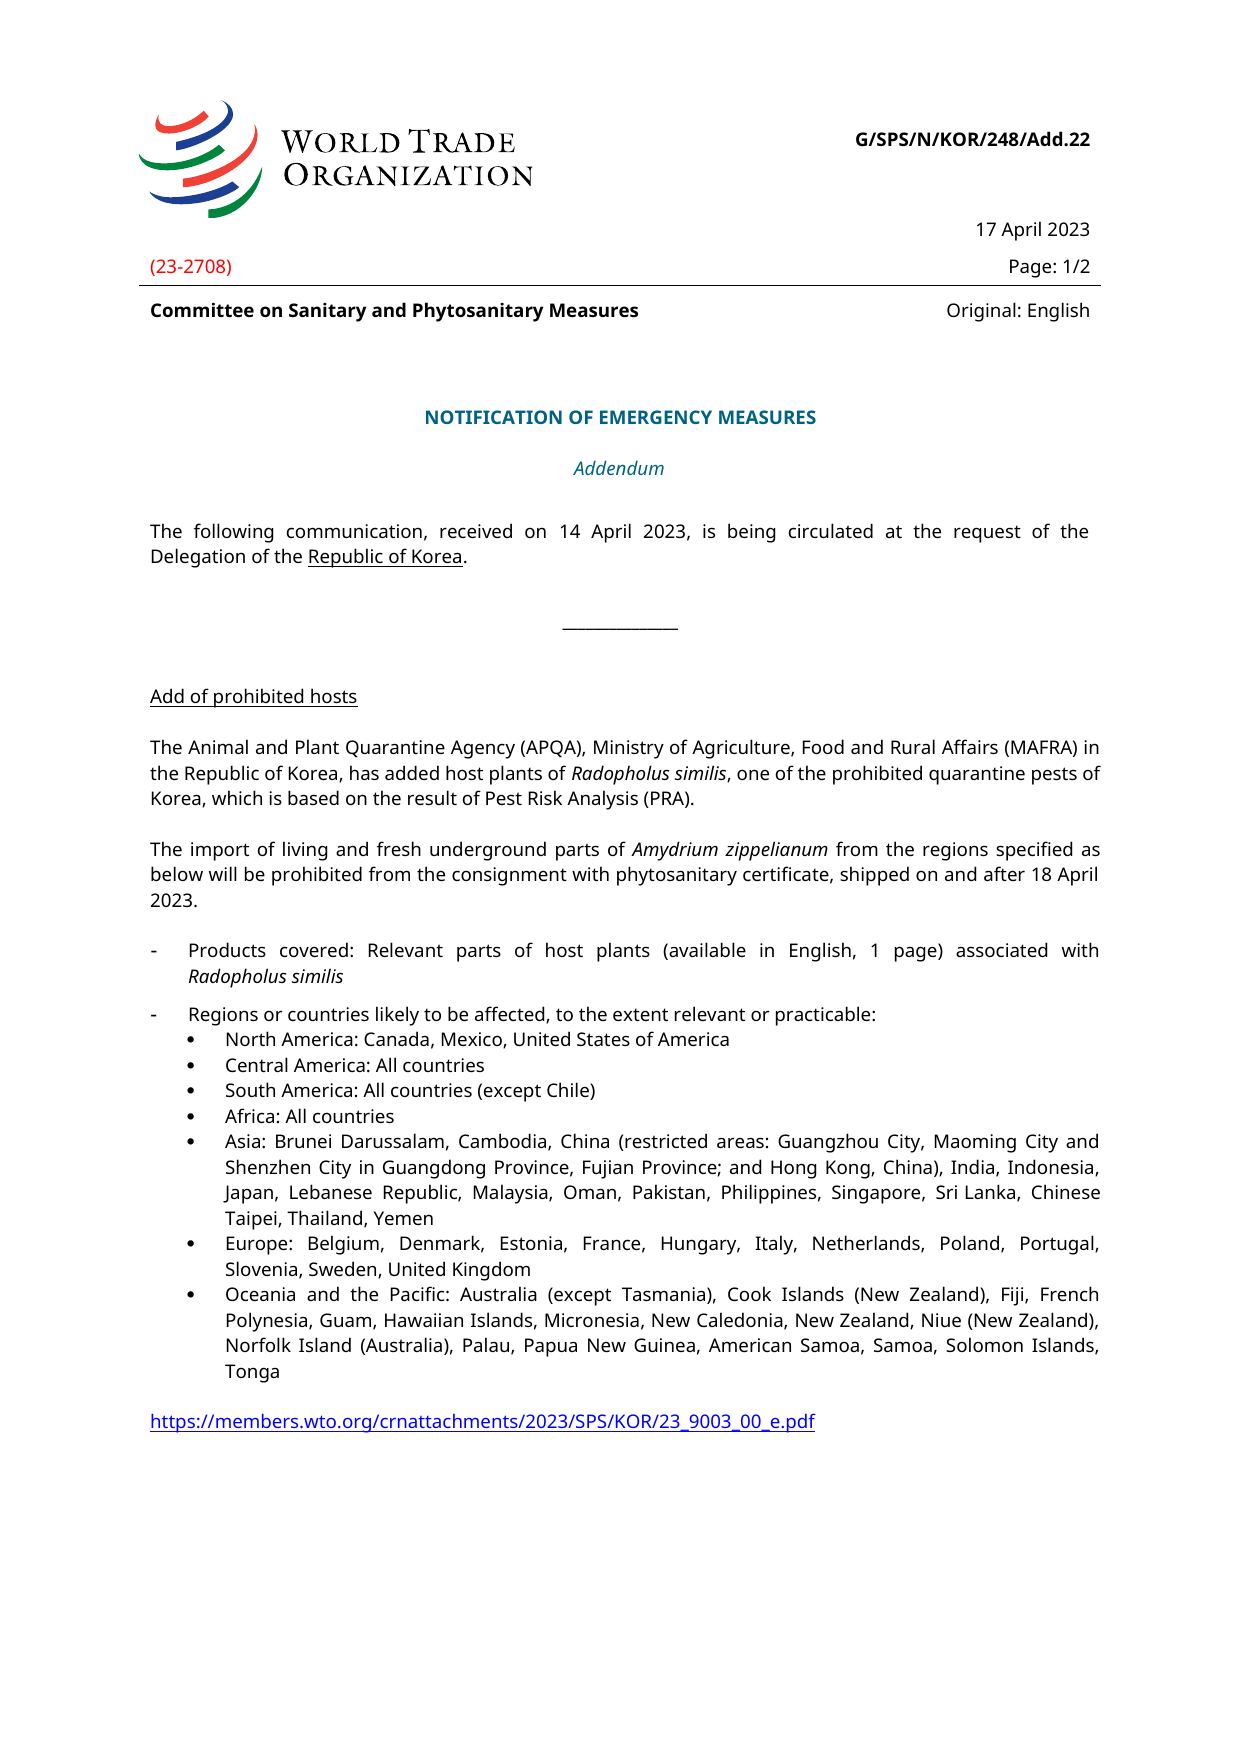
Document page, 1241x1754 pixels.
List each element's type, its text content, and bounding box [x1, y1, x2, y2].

title NOTIFICATION OF EMERGENCY MEASURES [150, 405, 1090, 430]
table_cell The Animal and Plant Quarantine Agency (APQA), Ministry of Agriculture, Food and Rural Affairs (MAFRA) in the Republic of Korea, has added host plants of Radopholus similis, one of the prohibited quarantine pests of Korea, which is based on the result of Pest Risk Analysis (PRA). The import of living and fresh underground parts of Amydrium zippelianum from the regions specified as below will be prohibited from the consignment with phytosanitary certificate, shipped on and after 18 April 2023. Products covered: Relevant parts of host plants (available in English, 1 page) associated with Radopholus similis Regions or countries likely to be affected, to the extent relevant or practicable: North America: Canada, Mexico, United States of America Central America: All countries South America: All countries (except Chile) Africa: All countries Asia: Brunei Darussalam, Cambodia, China (restricted areas: Guangzhou City, Maoming City and Shenzhen City in Guangdong Province, Fujian Province; and Hong Kong, China), India, Indonesia, Japan, Lebanese Republic, Malaysia, Oman, Pakistan, Philippines, Singapore, Sri Lanka, Chinese Taipei, Thailand, Yemen Europe: Belgium, Denmark, Estonia, France, Hungary, Italy, Netherlands, Poland, Portugal, Slovenia, Sweden, United Kingdom Oceania and the Pacific: Australia (except Tasmania), Cook Islands (New Zealand), Fiji, French Polynesia, Guam, Hawaiian Islands, Micronesia, New Caledonia, New Zealand, Niue (New Zealand), Norfolk Island (Australia), Palau, Papua New Guinea, American Samoa, Samoa, Solomon Islands, Tonga https://members.wto.org/crnattachments/2023/SPS/KOR/23_9003_00_e.pdf [150, 734, 1113, 1459]
text _______________ [150, 607, 1090, 633]
text The following communication, received on 14 April 2023, is being circulated at the request of the Delegation of the Republic of Korea. [150, 518, 1090, 569]
table_header Add of prohibited hosts [150, 684, 1113, 734]
title Addendum [150, 455, 1090, 481]
